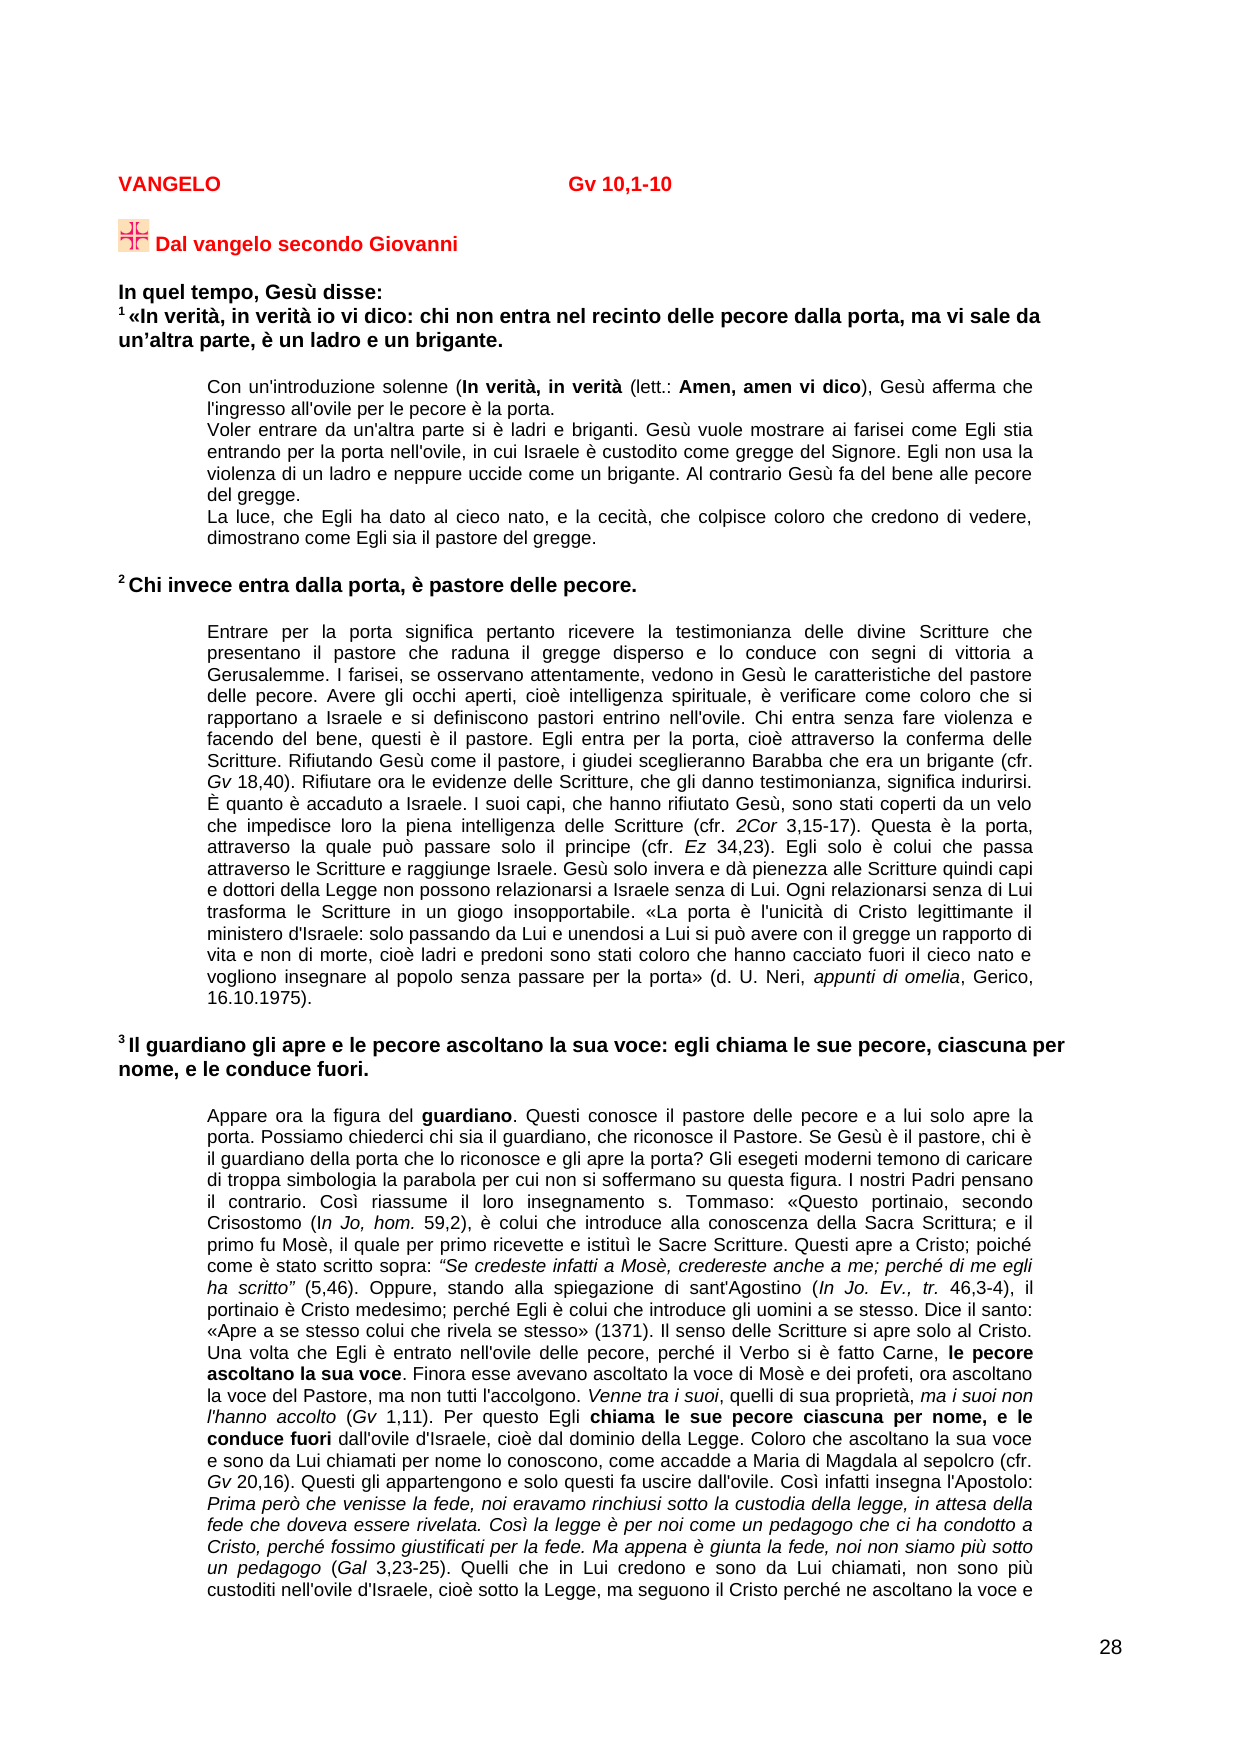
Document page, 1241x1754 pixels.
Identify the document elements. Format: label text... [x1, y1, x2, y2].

text 1 «In verità, in verità io vi dico: chi non entra nel recinto delle pecore dalla porta, ma vi sale da un’altra parte, è un ladro e un brigante. [118, 304, 1122, 352]
text La luce, che Egli ha dato al cieco nato, e la cecità, che colpisce coloro che credono di vedere, dimostrano come Egli sia il pastore del gregge. [207, 505, 1033, 548]
text Con un'introduzione solenne (In verità, in verità (lett.: Amen, amen vi dico), Gesù afferma che l'ingresso all'ovile per le pecore è la porta. [207, 376, 1033, 419]
picture [118, 219, 150, 252]
text VANGELO Gv 10,1-10 [118, 172, 1122, 196]
text 2 Chi invece entra dalla porta, è pastore delle pecore. [118, 572, 1122, 596]
text 3 Il guardiano gli apre e le pecore ascoltano la sua voce: egli chiama le sue pecore, ciascuna per nome, e le conduce fuori. [118, 1032, 1122, 1080]
text Dal vangelo secondo Giovanni [118, 219, 1122, 256]
text Entrare per la porta significa pertanto ricevere la testimonianza delle divine Scritture che presentano il pastore che raduna il gregge disperso e lo conduce con segni di vittoria a Gerusalemme. I farisei, se osservano attentamente, vedono in Gesù le caratteristiche del pastore delle pecore. Avere gli occhi aperti, cioè intelligenza spirituale, è verificare come coloro che si rapportano a Israele e si definiscono pastori entrino nell'ovile. Chi entra senza fare violenza e facendo del bene, questi è il pastore. Egli entra per la porta, cioè attraverso la conferma delle Scritture. Rifiutando Gesù come il pastore, i giudei sceglieranno Barabba che era un brigante (cfr. Gv 18,40). Rifiutare ora le evidenze delle Scritture, che gli danno testimonianza, significa indurirsi. È quanto è accaduto a Israele. I suoi capi, che hanno rifiutato Gesù, sono stati coperti da un velo che impedisce loro la piena intelligenza delle Scritture (cfr. 2Cor 3,15-17). Questa è la porta, attraverso la quale può passare solo il principe (cfr. Ez 34,23). Egli solo è colui che passa attraverso le Scritture e raggiunge Israele. Gesù solo invera e dà pienezza alle Scritture quindi capi e dottori della Legge non possono relazionarsi a Israele senza di Lui. Ogni relazionarsi senza di Lui trasforma le Scritture in un giogo insopportabile. «La porta è l'unicità di Cristo legittimante il ministero d'Israele: solo passando da Lui e unendosi a Lui si può avere con il gregge un rapporto di vita e non di morte, cioè ladri e predoni sono stati coloro che hanno cacciato fuori il cieco nato e vogliono insegnare al popolo senza passare per la porta» (d. U. Neri, appunti di omelia, Gerico, 16.10.1975). [207, 620, 1033, 1008]
text Voler entrare da un'altra parte si è ladri e briganti. Gesù vuole mostrare ai farisei come Egli stia entrando per la porta nell'ovile, in cui Israele è custodito come gregge del Signore. Egli non usa la violenza di un ladro e neppure uccide come un brigante. Al contrario Gesù fa del bene alle pecore del gregge. [207, 419, 1033, 505]
text In quel tempo, Gesù disse: [118, 280, 1122, 304]
